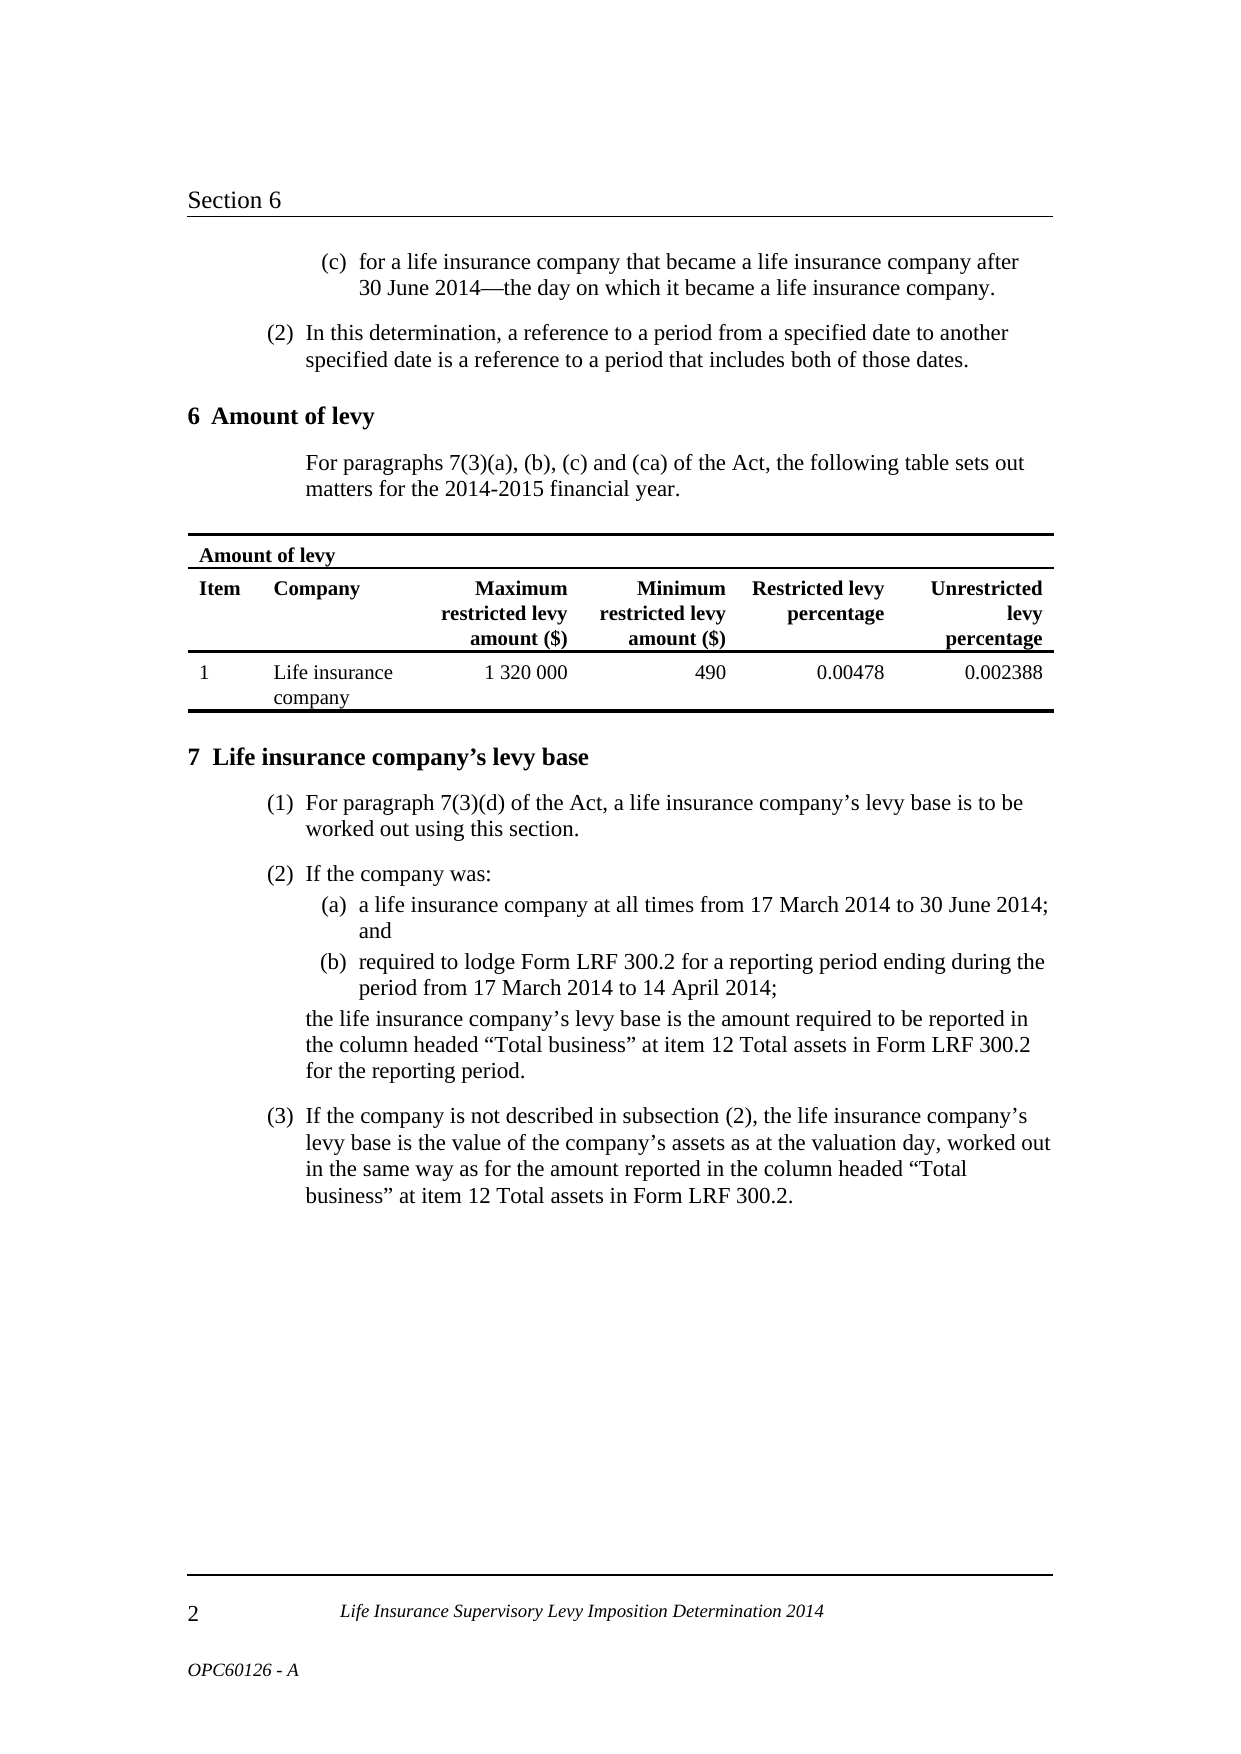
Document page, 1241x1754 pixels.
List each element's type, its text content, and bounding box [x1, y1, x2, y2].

text (b) required to lodge Form LRF 300.2 for a reporting period ending during the period from 17 March 2014 to 14 April 2014; [187, 948, 1053, 1001]
table_header Amount of levy [188, 536, 1054, 567]
text (2) If the company was: [187, 861, 1053, 887]
table_cell Unrestricted levy percentage [895, 569, 1054, 650]
text 7 Life insurance company’s levy base [187, 742, 1053, 770]
table_cell 1 [188, 653, 262, 709]
table_cell Company [262, 569, 420, 650]
text (3) If the company is not described in subsection (2), the life insurance company’s levy base is the value of the company’s assets as at the valuation day, worked out in the same way as for the amount reported in the column headed “Total business” at item 12 Total assets in Form LRF 300.2. [187, 1103, 1053, 1208]
table_cell 0.00478 [737, 653, 895, 709]
table_cell 490 [579, 653, 737, 709]
text 6 Amount of levy [187, 401, 1053, 430]
table_cell 0.002388 [895, 653, 1054, 709]
table_cell Item [188, 569, 262, 650]
table_cell Minimum restricted levy amount ($) [579, 569, 737, 650]
table_cell Restricted levy percentage [737, 569, 895, 650]
text (a) a life insurance company at all times from 17 March 2014 to 30 June 2014; and [187, 891, 1053, 944]
text (1) For paragraph 7(3)(d) of the Act, a life insurance company’s levy base is to be worked out using this section. [187, 789, 1053, 842]
table_cell Maximum restricted levy amount ($) [420, 569, 579, 650]
text the life insurance company’s levy base is the amount required to be reported in the column headed “Total business” at item 12 Total assets in Form LRF 300.2 for the reporting period. [305, 1005, 1053, 1084]
text (c) for a life insurance company that became a life insurance company after 30 June 2014—the day on which it became a life insurance company. [187, 248, 1053, 301]
table_cell 1 320 000 [420, 653, 579, 709]
table_cell Life insurance company [262, 653, 420, 709]
text (2) In this determination, a reference to a period from a specified date to another specified date is a reference to a period that includes both of those dates. [187, 319, 1053, 372]
text For paragraphs 7(3)(a), (b), (c) and (ca) of the Act, the following table sets out matters for the 2014-2015 financial year. [187, 449, 1053, 501]
